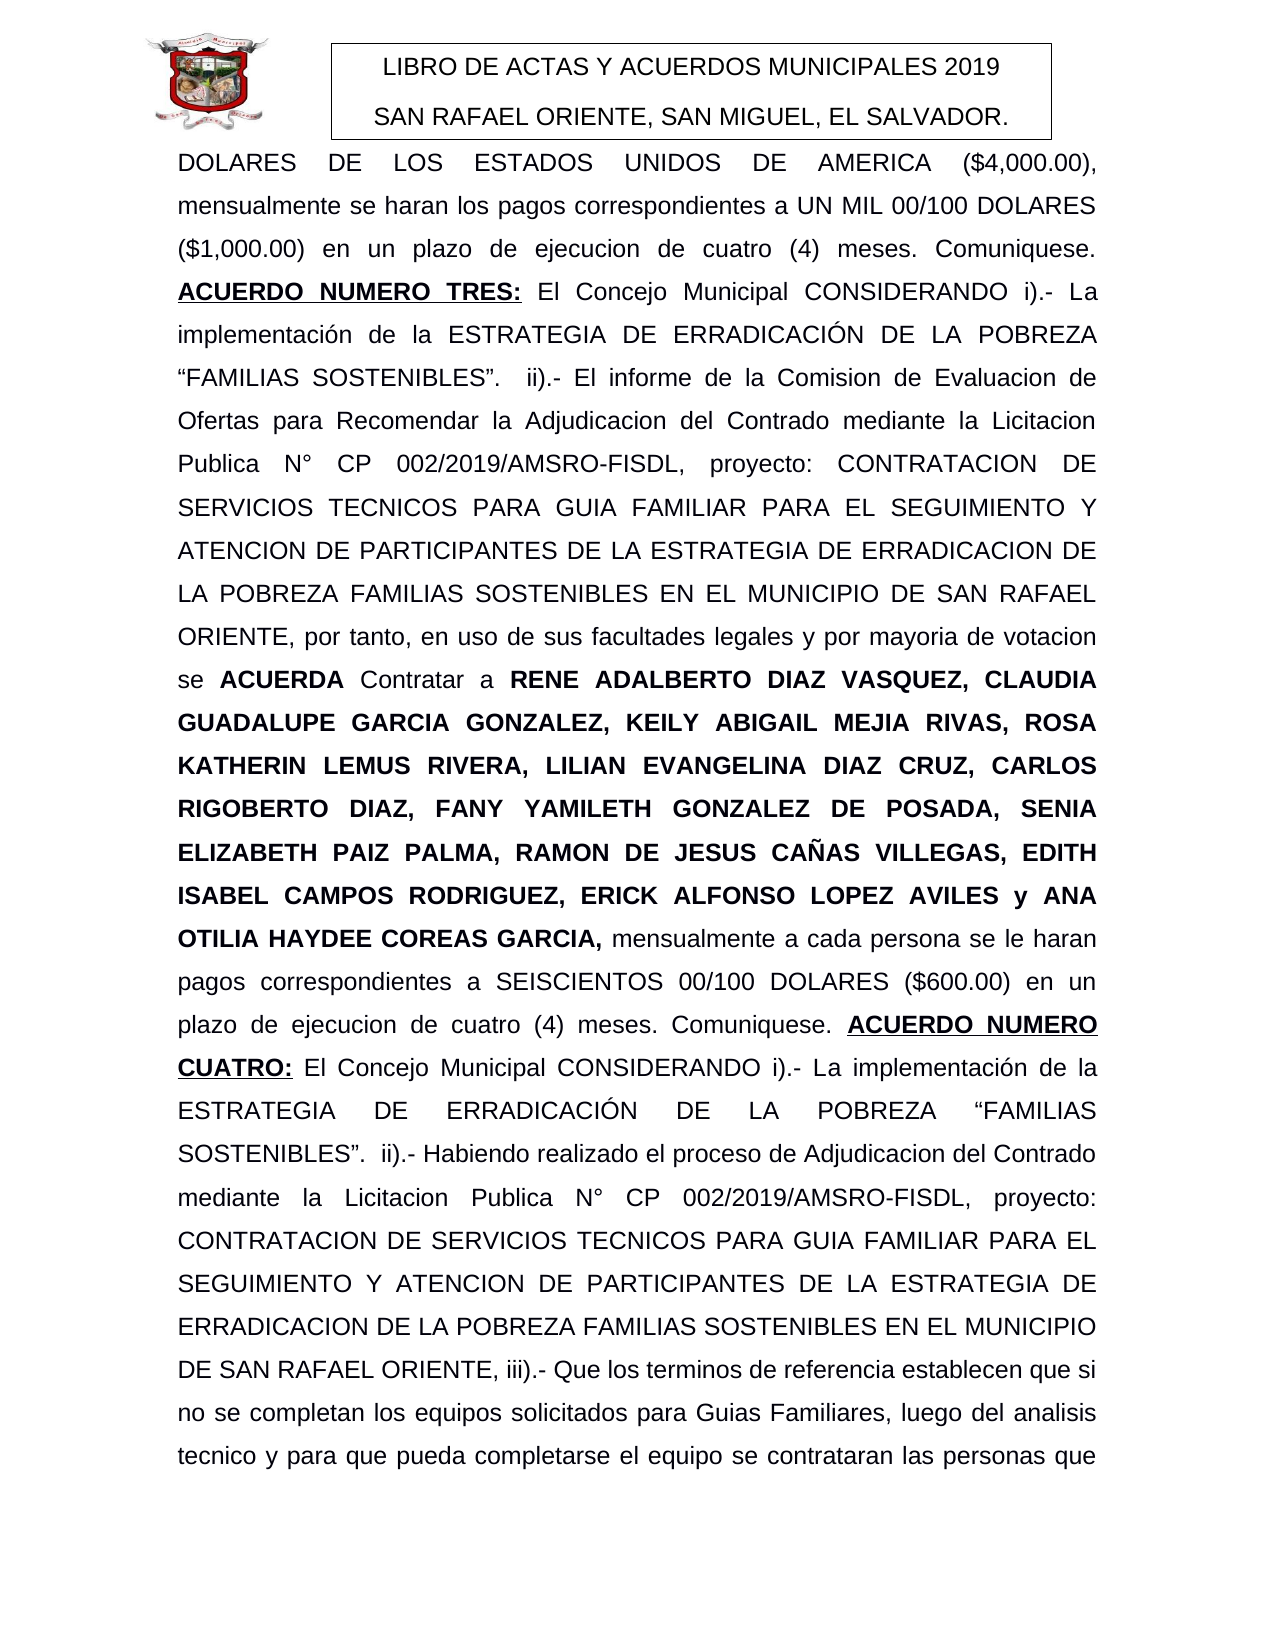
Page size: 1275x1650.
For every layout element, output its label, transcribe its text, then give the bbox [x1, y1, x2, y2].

picture [122, 20, 296, 137]
